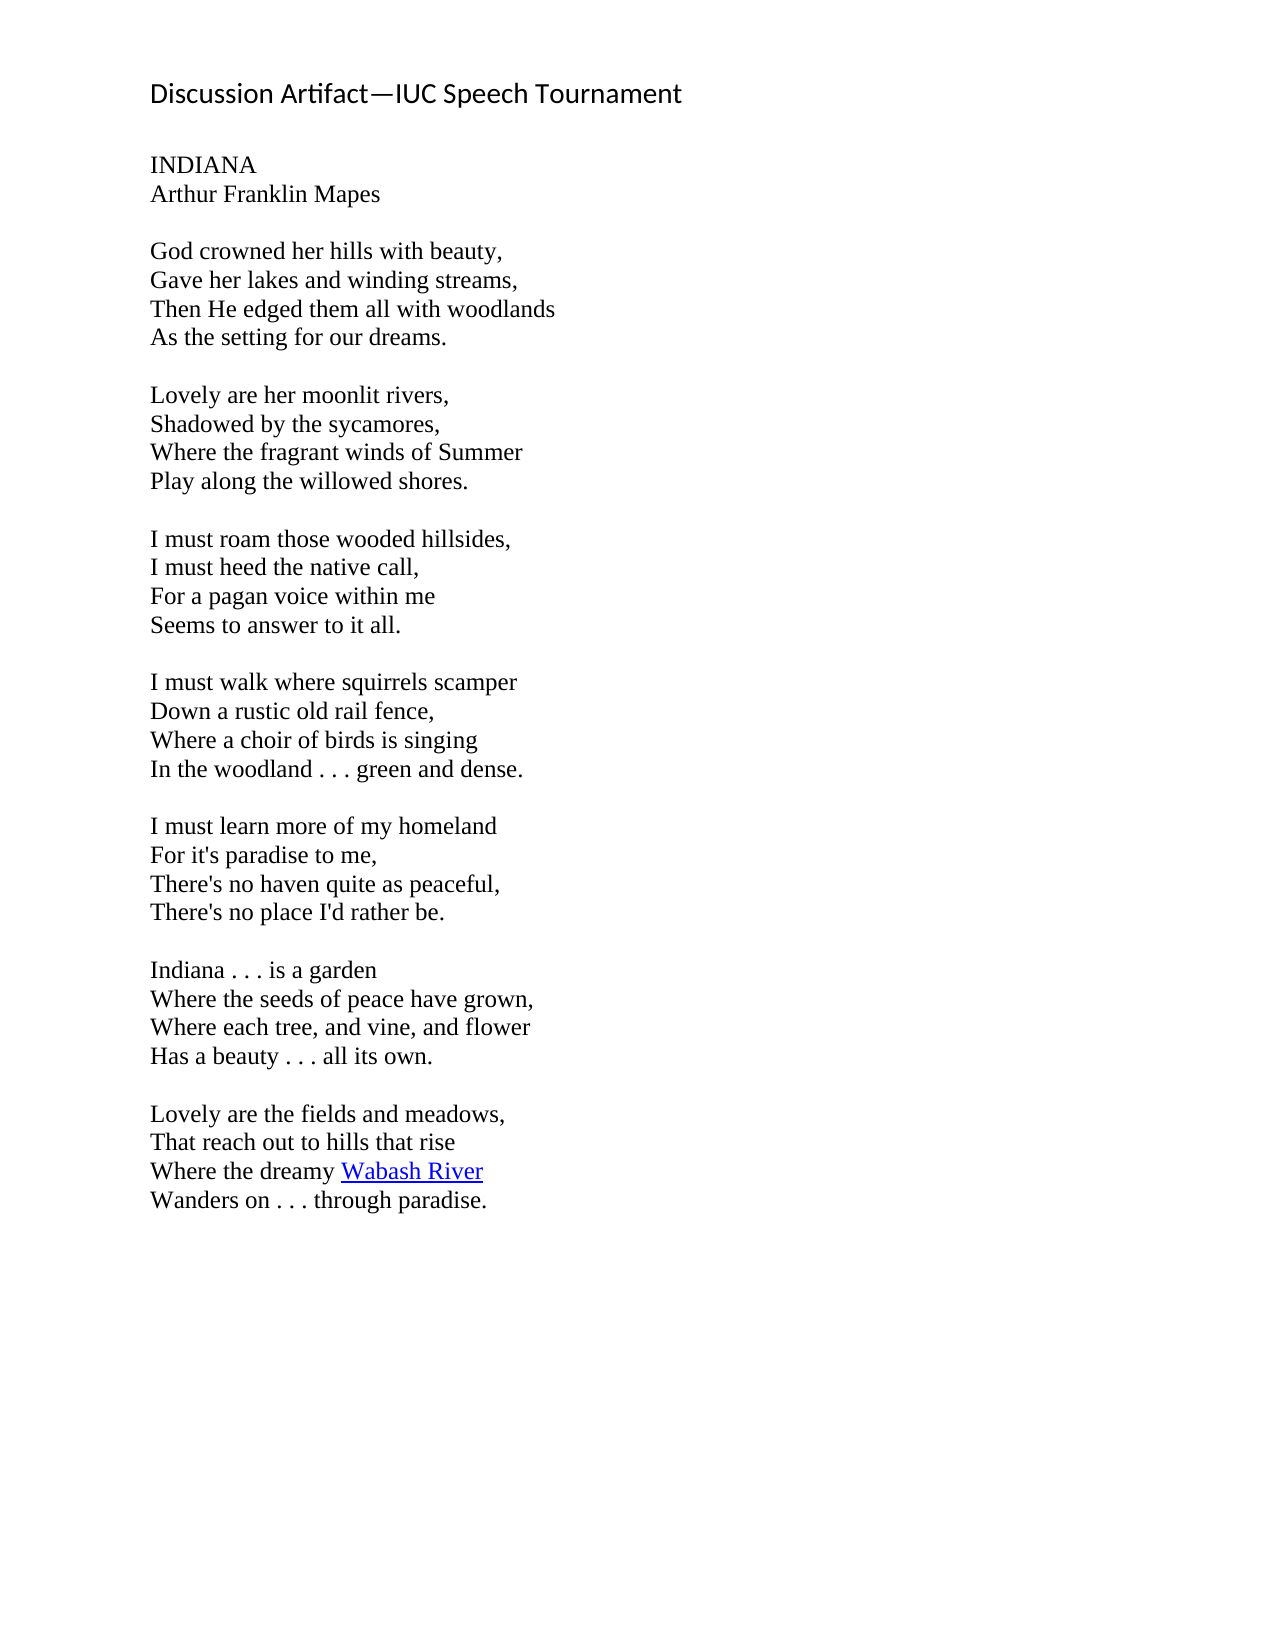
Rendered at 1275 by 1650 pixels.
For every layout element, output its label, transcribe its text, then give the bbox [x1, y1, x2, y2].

text Shadowed by the sycamores, [150, 409, 1125, 437]
text Lovely are the fields and meadows, [150, 1099, 1125, 1127]
text For it's paradise to me, [150, 840, 1125, 869]
text Then He edged them all with woodlands [150, 294, 1125, 322]
text I must learn more of my homeland [150, 811, 1125, 840]
text Indiana . . . is a garden [150, 955, 1125, 984]
text There's no haven quite as peaceful, [150, 869, 1125, 897]
text I must walk where squirrels scamper [150, 667, 1125, 696]
text Where the seeds of peace have grown, [150, 984, 1125, 1012]
text For a pagan voice within me [150, 581, 1125, 610]
text Where each tree, and vine, and flower [150, 1012, 1125, 1041]
text God crowned her hills with beauty, [150, 236, 1125, 265]
text That reach out to hills that rise [150, 1127, 1125, 1156]
text In the woodland . . . green and dense. [150, 754, 1125, 782]
text There's no place I'd rather be. [150, 897, 1125, 926]
text Where a choir of birds is singing [150, 725, 1125, 754]
text Down a rustic old rail fence, [150, 696, 1125, 725]
text Has a beauty . . . all its own. [150, 1041, 1125, 1070]
text Where the fragrant winds of Summer [150, 437, 1125, 466]
text Where the dreamy Wabash River [150, 1156, 1125, 1185]
text I must roam those wooded hillsides, [150, 524, 1125, 552]
text INDIANA [150, 150, 1125, 179]
text I must heed the native call, [150, 552, 1125, 581]
text Seems to answer to it all. [150, 610, 1125, 639]
text Wanders on . . . through paradise. [150, 1185, 1125, 1214]
text Gave her lakes and winding streams, [150, 265, 1125, 294]
text As the setting for our dreams. [150, 322, 1125, 351]
text Lovely are her moonlit rivers, [150, 380, 1125, 409]
text Arthur Franklin Mapes [150, 179, 1125, 207]
text Play along the willowed shores. [150, 466, 1125, 495]
